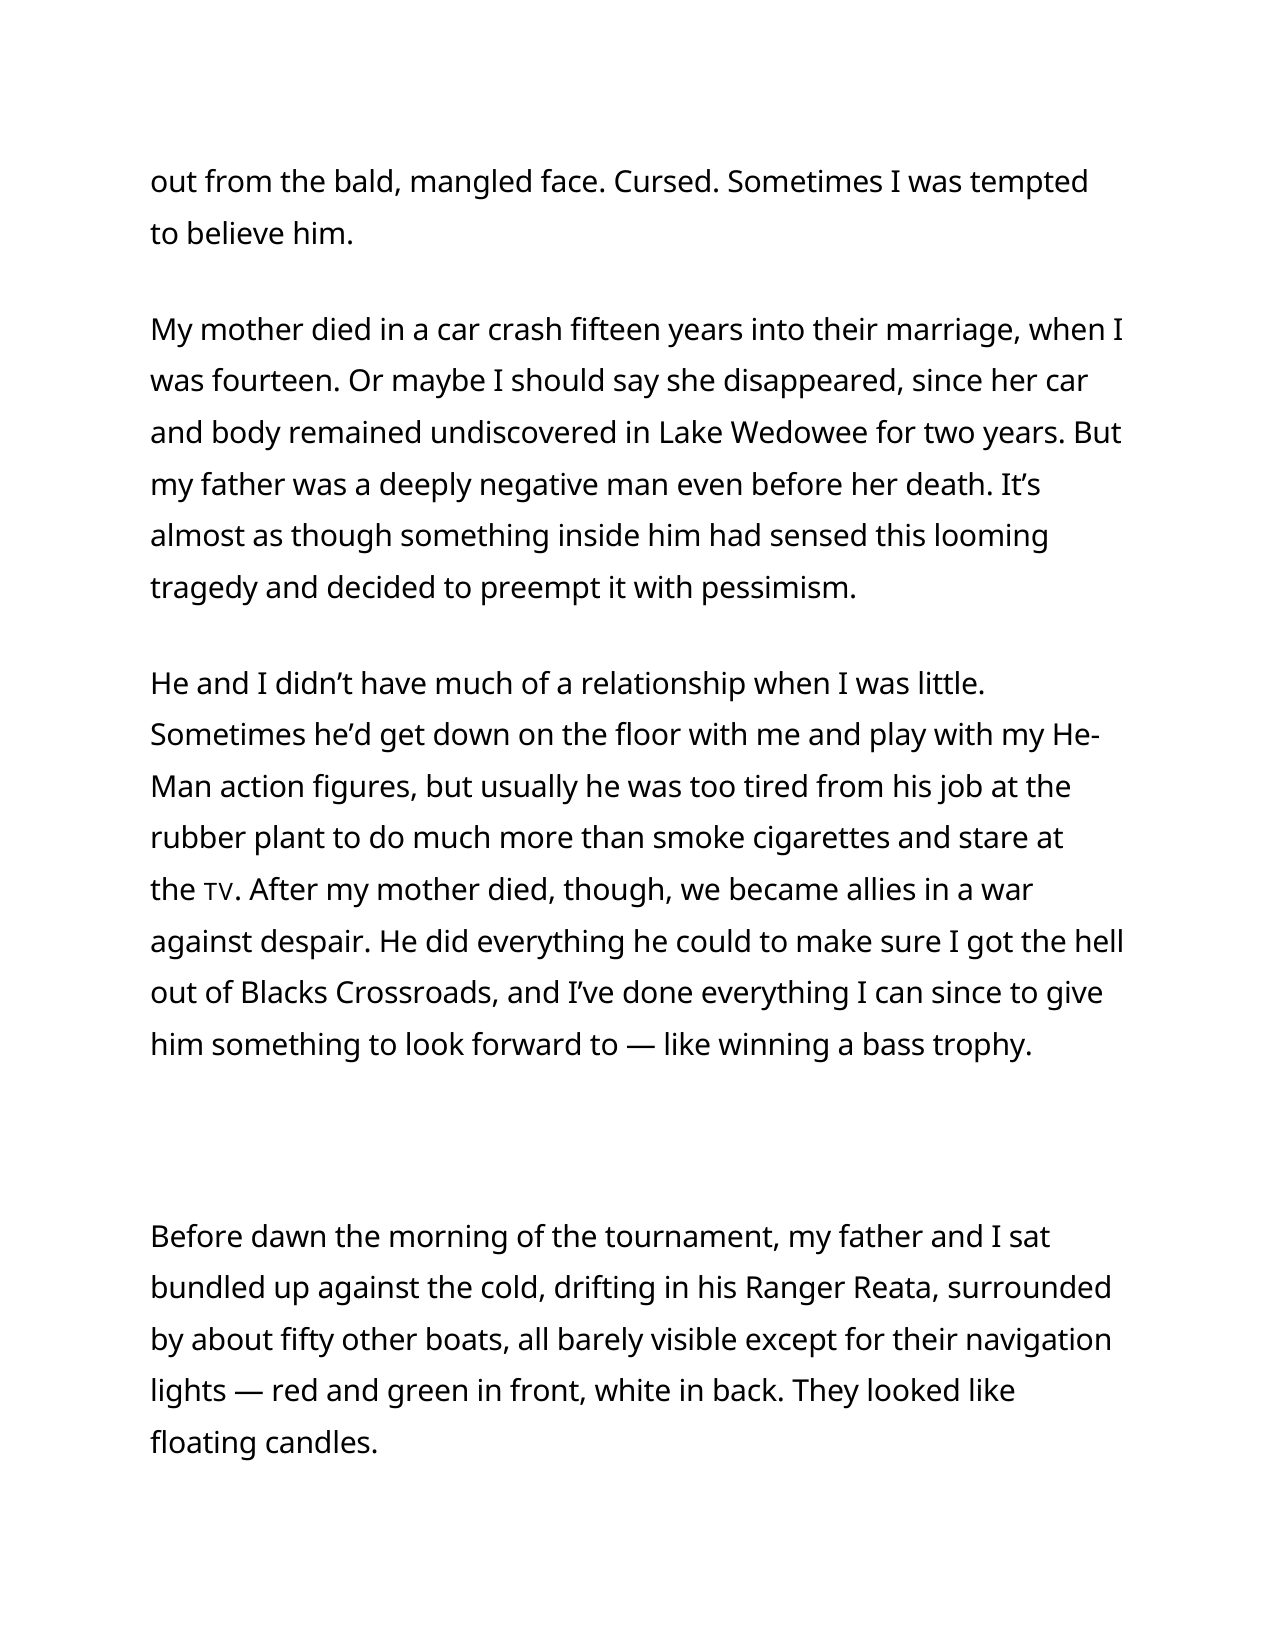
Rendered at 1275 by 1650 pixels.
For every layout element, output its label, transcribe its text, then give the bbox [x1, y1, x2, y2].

text Before dawn the morning of the tournament, my father and I sat bundled up against the cold, drifting in his Ranger Reata, surrounded by about fifty other boats, all barely visible except for their navigation lights — red and green in front, white in back. They looked like floating candles. [150, 1204, 1125, 1462]
text My mother died in a car crash fifteen years into their marriage, when I was fourteen. Or maybe I should say she disappeared, since her car and body remained undiscovered in Lake Wedowee for two years. But my father was a deeply negative man even before her death. It’s almost as though something inside him had sensed this looming tragedy and decided to preempt it with pessimism. [150, 298, 1125, 607]
text He and I didn’t have much of a relationship when I was little. Sometimes he’d get down on the floor with me and play with my He-Man action figures, but usually he was too tired from his job at the rubber plant to do much more than smoke cigarettes and stare at the TV. After my mother died, though, we became allies in a war against despair. He did everything he could to make sure I got the hell out of Blacks Crossroads, and I’ve done everything I can since to give him something to look forward to — like winning a bass trophy. [150, 651, 1125, 1064]
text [150, 150, 1125, 253]
